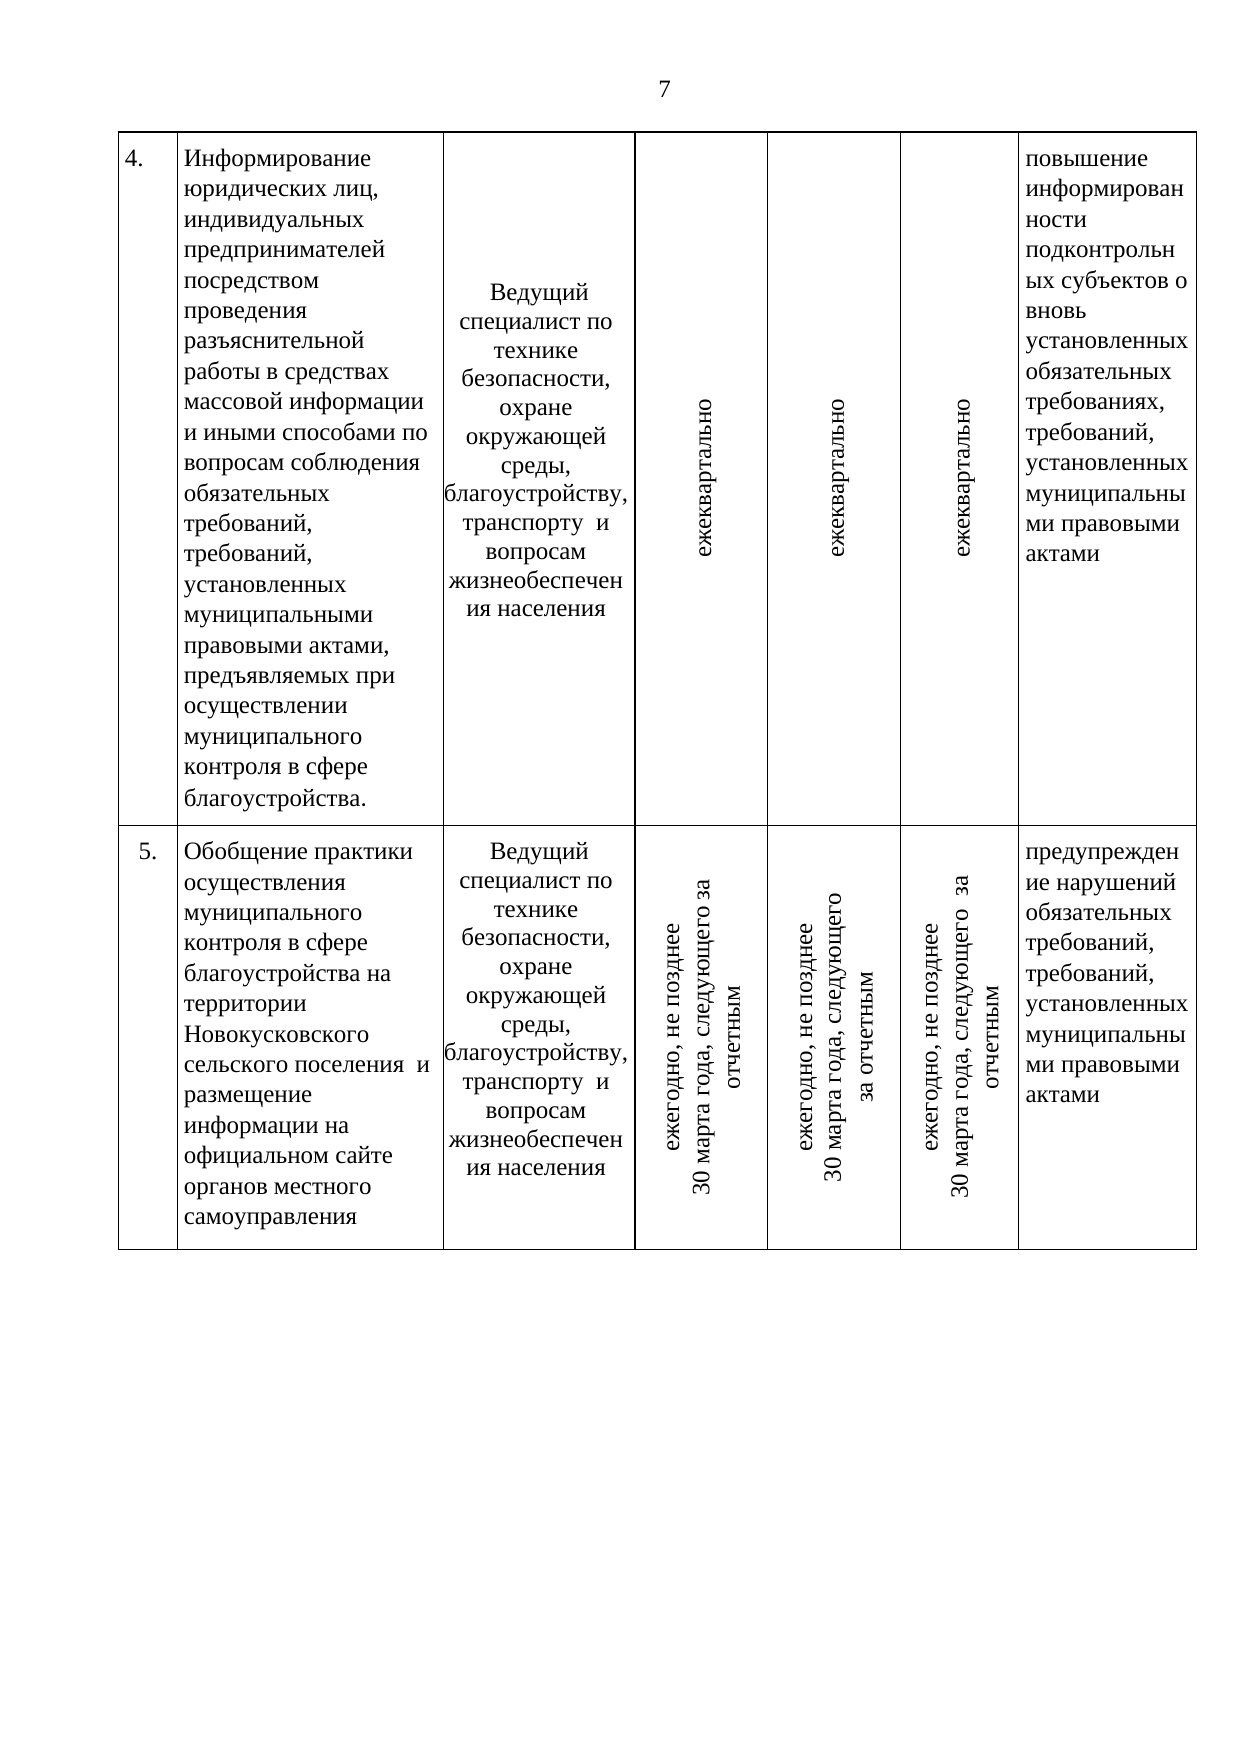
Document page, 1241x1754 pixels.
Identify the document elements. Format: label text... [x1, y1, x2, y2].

table_cell ежегодно, не позднее 30 марта года, следующего за отчетным [768, 826, 900, 1249]
table_cell Информирование юридических лиц, индивидуальных предпринимателей посредством проведения разъяснительной работы в средствах массовой информации и иными способами по вопросам соблюдения обязательных требований, требований, установленных муниципальными правовыми актами, предъявляемых при осуществлении муниципального контроля в сфере благоустройства. [178, 133, 443, 824]
table_cell 5. [119, 826, 177, 1249]
table_cell ежеквартально [901, 133, 1018, 824]
table_cell предупреждение нарушений обязательных требований, требований, установленных муниципальными правовыми актами [1019, 826, 1196, 1249]
table_cell ежеквартально [768, 133, 900, 824]
table_cell ежегодно, не позднее 30 марта года, следующего за отчетным [636, 826, 767, 1249]
table_cell 4. [119, 133, 177, 824]
table_cell Обобщение практики осуществления муниципального контроля в сфере благоустройства на территории Новокусковского сельского поселения и размещение информации на официальном сайте органов местного самоуправления [178, 826, 443, 1249]
table_cell Ведущий специалист по технике безопасности, охране окружающей среды, благоустройству, транспорту и вопросам жизнеобеспечения населения [444, 133, 634, 824]
table_cell ежеквартально [636, 133, 767, 824]
table_cell повышение информированности подконтрольных субъектов о вновь установленных обязательных требованиях, требований, установленных муниципальными правовыми актами [1019, 133, 1196, 824]
table_cell ежегодно, не позднее 30 марта года, следующего за отчетным [901, 826, 1018, 1249]
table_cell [444, 826, 634, 1249]
